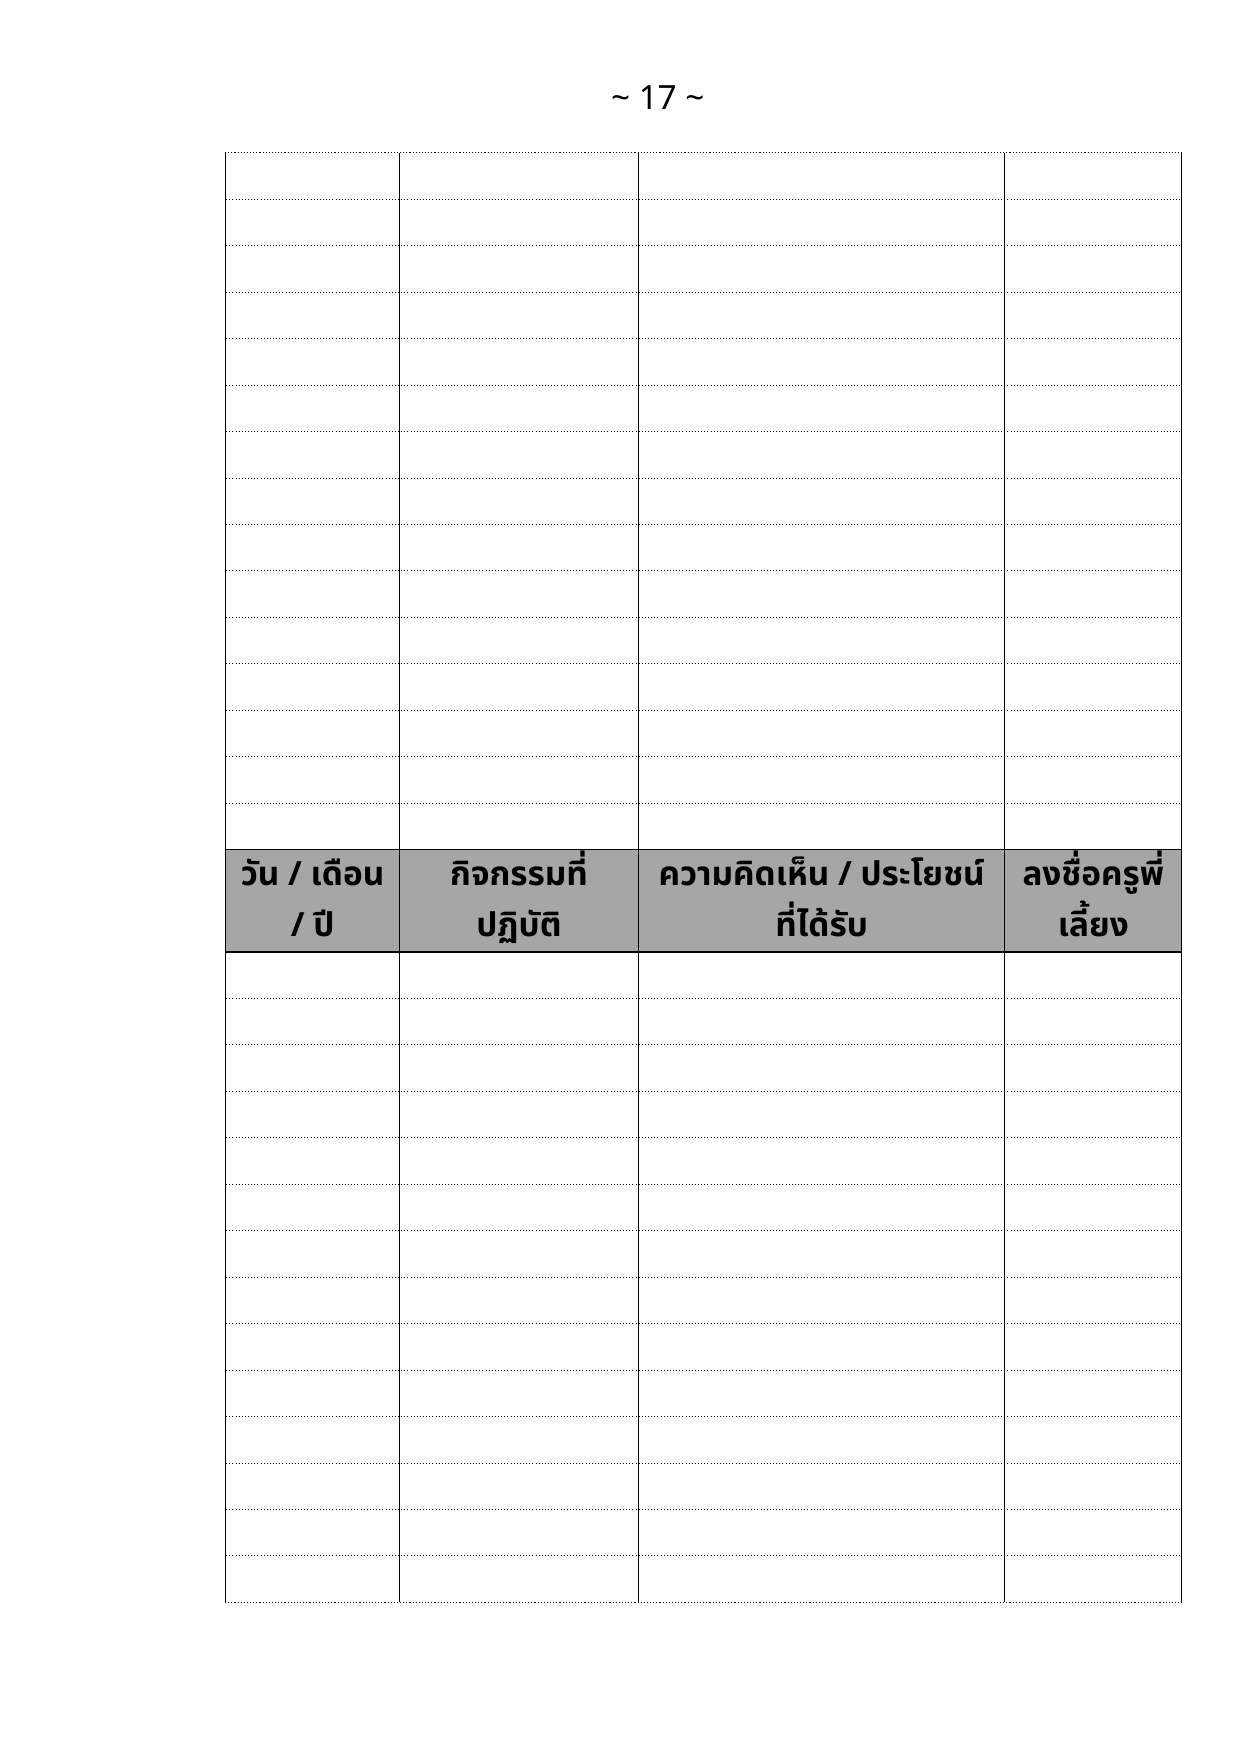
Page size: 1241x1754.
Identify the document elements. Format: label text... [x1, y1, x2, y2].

table_cell [400, 1230, 638, 1277]
table_cell [226, 663, 399, 710]
table_cell [400, 292, 638, 338]
table_cell ลงชื่อครูพี่เลี้ยง [1005, 850, 1181, 951]
table_cell [226, 1463, 399, 1509]
table_cell [226, 1323, 399, 1369]
table_cell [639, 1184, 1004, 1230]
table_cell [400, 617, 638, 663]
table_cell [639, 1277, 1004, 1323]
table_cell [226, 152, 399, 199]
table_cell [399, 152, 638, 199]
table_cell [226, 245, 399, 292]
table_cell ความคิดเห็น / ประโยชน์ที่ได้รับ [639, 850, 1004, 951]
table_cell [400, 1277, 638, 1323]
table_cell [1005, 1091, 1181, 1137]
table_cell [400, 1416, 638, 1462]
table_cell [1005, 1184, 1181, 1230]
table_cell [400, 431, 638, 477]
table_cell [226, 1555, 399, 1602]
table_cell [1005, 756, 1181, 803]
table_cell [639, 1323, 1004, 1369]
table_cell [226, 1044, 399, 1091]
table_cell [400, 1091, 638, 1137]
table_cell [639, 756, 1004, 803]
table_cell [400, 478, 638, 524]
table_cell [226, 478, 399, 524]
table_cell [226, 1230, 399, 1277]
table_cell [226, 1091, 399, 1137]
table_cell [400, 1184, 638, 1230]
table_cell [1005, 710, 1181, 756]
table_cell [639, 199, 1004, 245]
table_cell [400, 524, 638, 570]
table_cell [1005, 1323, 1181, 1369]
table_cell [1005, 1463, 1181, 1509]
table_cell [226, 1509, 399, 1555]
table_cell [400, 1370, 638, 1416]
table_cell [639, 292, 1004, 338]
table_cell [400, 953, 638, 998]
table_cell [639, 1416, 1004, 1462]
table_cell [226, 199, 399, 245]
table_cell [1005, 245, 1181, 292]
table_cell [226, 1184, 399, 1230]
table_cell [400, 756, 638, 803]
table_cell [1005, 953, 1181, 998]
table_cell [639, 431, 1004, 477]
table_cell [400, 803, 638, 849]
table_cell [1005, 199, 1181, 245]
table_cell [1005, 152, 1181, 199]
table_cell [1005, 1370, 1181, 1416]
table_cell [639, 1509, 1004, 1555]
table_cell [226, 570, 399, 617]
table_cell [639, 1044, 1004, 1091]
table_cell [1005, 338, 1181, 384]
table_cell [639, 953, 1004, 998]
table_cell [639, 998, 1004, 1044]
table_cell [639, 245, 1004, 292]
table_cell [400, 199, 638, 245]
table_cell [1005, 431, 1181, 477]
table_cell [639, 663, 1004, 710]
table_cell [226, 953, 399, 998]
table_cell [1005, 1137, 1181, 1184]
table_cell [639, 524, 1004, 570]
table_cell [1005, 1509, 1181, 1555]
table_cell [639, 478, 1004, 524]
table_cell [1005, 1277, 1181, 1323]
table_cell [1005, 998, 1181, 1044]
table_cell [639, 803, 1004, 849]
table_cell [226, 431, 399, 477]
table_cell [639, 1230, 1004, 1277]
table_cell [400, 1044, 638, 1091]
table_cell [1005, 1230, 1181, 1277]
table_cell [400, 1463, 638, 1509]
table_cell [1005, 570, 1181, 617]
table_cell [226, 1277, 399, 1323]
table_cell [1005, 663, 1181, 710]
table_cell [400, 1323, 638, 1369]
table_cell [226, 1137, 399, 1184]
table_cell [1005, 1555, 1181, 1602]
table_cell [400, 338, 638, 384]
table_cell [226, 756, 399, 803]
table_cell [639, 1137, 1004, 1184]
table_cell [400, 663, 638, 710]
table_cell [1005, 617, 1181, 663]
table_cell [226, 292, 399, 338]
table_cell [1005, 1044, 1181, 1091]
table_cell [639, 385, 1004, 431]
table_cell [400, 998, 638, 1044]
table_cell [1005, 385, 1181, 431]
table_cell กิจกรรมที่ปฏิบัติ [400, 850, 638, 951]
table_cell [400, 710, 638, 756]
table_cell [226, 1370, 399, 1416]
table_cell [639, 338, 1004, 384]
table_cell [400, 1509, 638, 1555]
table_cell [639, 152, 1004, 199]
table_cell [226, 710, 399, 756]
table_cell วัน / เดือน / ปี [226, 850, 399, 951]
table_cell [400, 1555, 638, 1602]
table_cell [226, 803, 399, 849]
table_cell [226, 617, 399, 663]
table_cell [639, 617, 1004, 663]
table_cell [226, 998, 399, 1044]
table_cell [1005, 292, 1181, 338]
table_cell [1005, 803, 1181, 849]
table_cell [639, 710, 1004, 756]
table_cell [1005, 1416, 1181, 1462]
table_cell [1005, 524, 1181, 570]
table_cell [226, 385, 399, 431]
table_cell [1005, 478, 1181, 524]
table_cell [226, 524, 399, 570]
table_cell [639, 570, 1004, 617]
table_cell [639, 1555, 1004, 1602]
table_cell [639, 1091, 1004, 1137]
table_cell [400, 1137, 638, 1184]
table_cell [400, 570, 638, 617]
table_cell [226, 1416, 399, 1462]
table_cell [400, 385, 638, 431]
table_cell [639, 1370, 1004, 1416]
table_cell [639, 1463, 1004, 1509]
table_cell [400, 245, 638, 292]
table_cell [226, 338, 399, 384]
